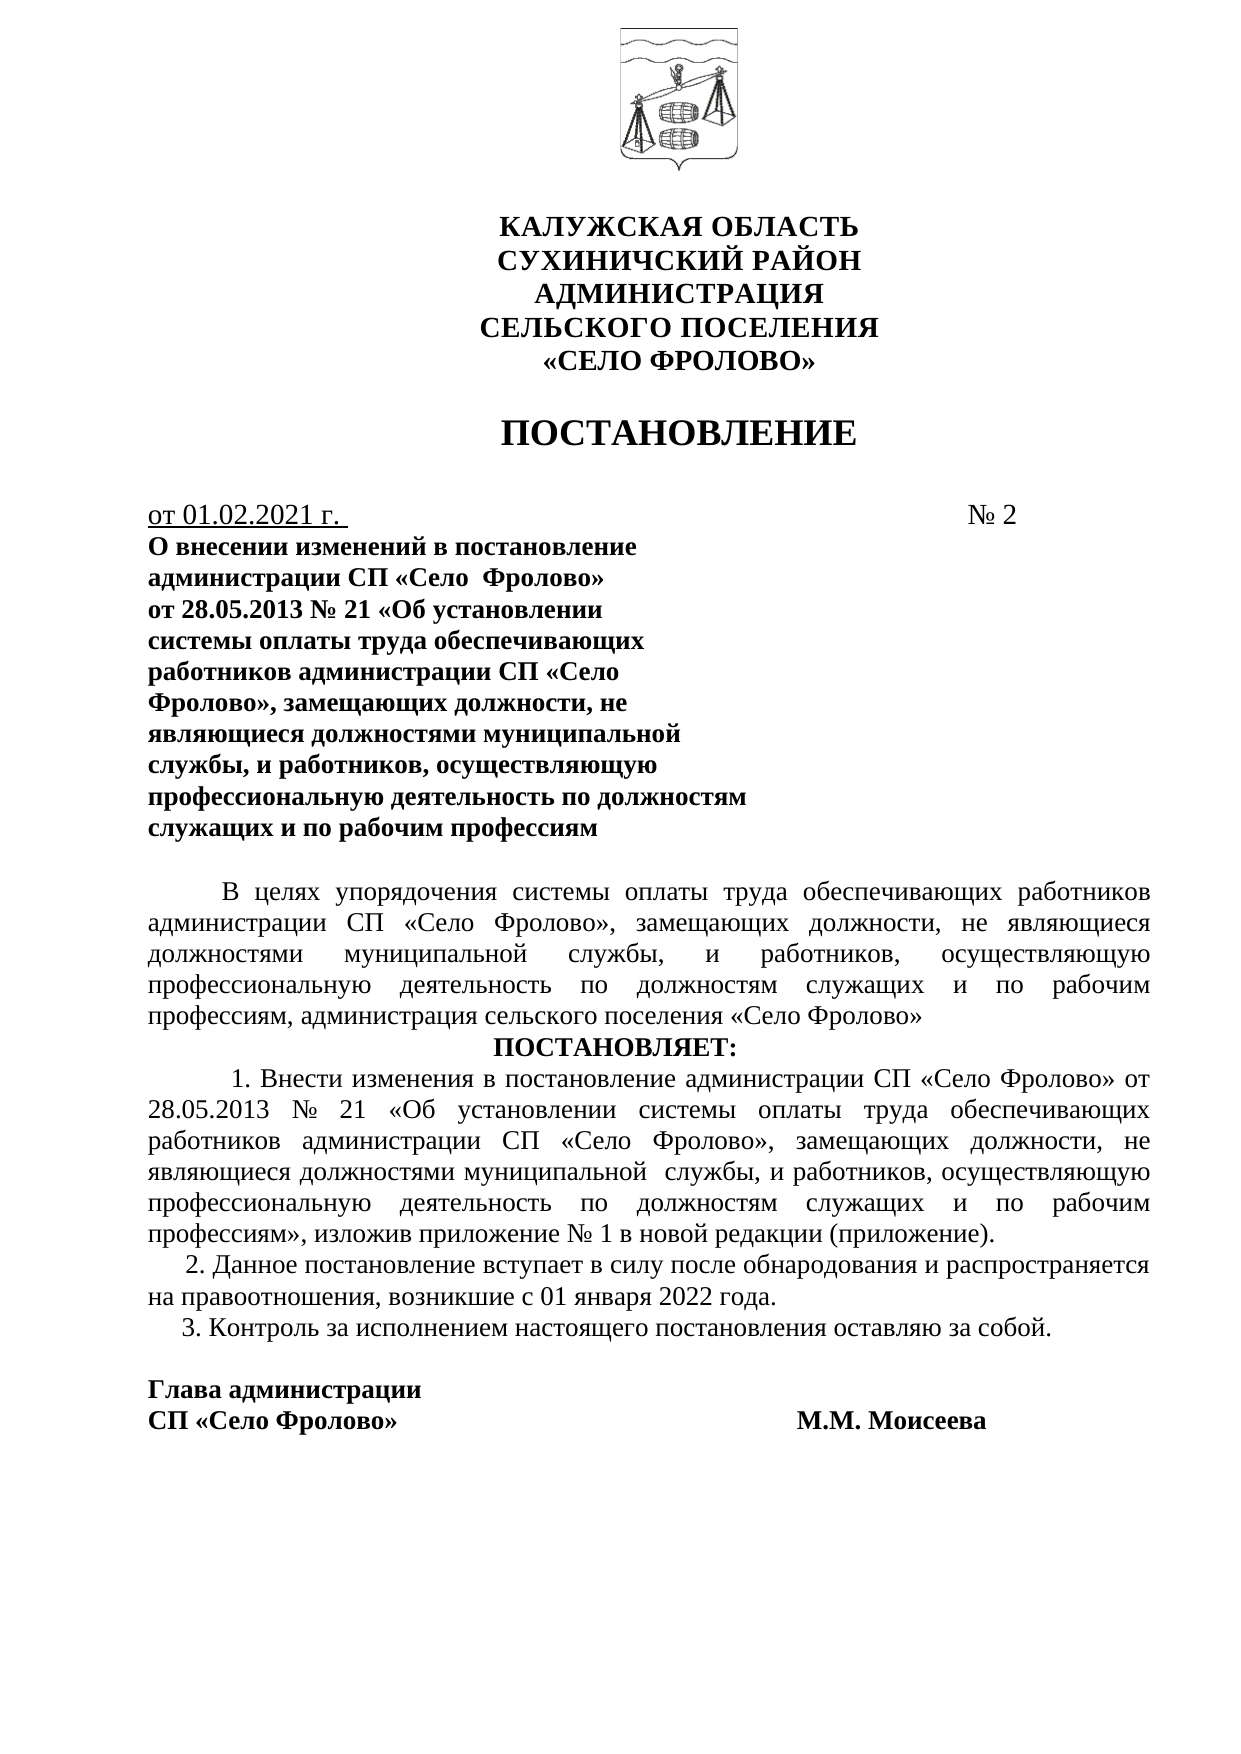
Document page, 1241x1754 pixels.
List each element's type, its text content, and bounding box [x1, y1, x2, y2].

text являющиеся должностями муниципальной [148, 717, 1152, 748]
text КАЛУЖСКАЯ ОБЛАСТЬ [148, 209, 1152, 243]
text 3. Контроль за исполнением настоящего постановления оставляю за собой. [148, 1311, 1152, 1342]
picture [620, 28, 738, 171]
text СУХИНИЧСКИЙ РАЙОН [148, 243, 1152, 276]
text СЕЛЬСКОГО ПОСЕЛЕНИЯ [148, 310, 1152, 343]
text от 28.05.2013 № 21 «Об установлении [148, 593, 1152, 624]
text профессиональную деятельность по должностям [148, 779, 1152, 811]
text АДМИНИСТРАЦИЯ [148, 276, 1152, 310]
list 2. Данное постановление вступает в силу после обнародования и распространяется на правоотношения, возникшие с 01 января 2022 года. [148, 1249, 1152, 1311]
text В целях упорядочения системы оплаты труда обеспечивающих работников администрации СП «Село Фролово», замещающих должности, не являющиеся должностями муниципальной службы, и работников, осуществляющую профессиональную деятельность по должностям служащих и по рабочим профессиям, администрация сельского поселения «Село Фролово» [148, 875, 1152, 1031]
text служащих и по рабочим профессиям [148, 811, 1152, 842]
text 1. Внести изменения в постановление администрации СП «Село Фролово» от 28.05.2013 № 21 «Об установлении системы оплаты труда обеспечивающих работников администрации СП «Село Фролово», замещающих должности, не являющиеся должностями муниципальной службы, и работников, осуществляющую профессиональную деятельность по должностям служащих и по рабочим профессиям», изложив приложение № 1 в новой редакции (приложение). [148, 1062, 1152, 1249]
text работников администрации СП «Село Фролово», замещающих должности, не [148, 655, 1152, 717]
text «СЕЛО ФРОЛОВО» [148, 343, 1152, 377]
title Глава администрации [148, 1373, 1152, 1404]
text ПОСТАНОВЛЯЕТ: [148, 1031, 1152, 1062]
text администрации СП «Село Фролово» [148, 562, 1152, 593]
text от 01.02.2021 г. № 2 О внесении изменений в постановление [148, 497, 1152, 562]
text службы, и работников, осуществляющую [148, 748, 1152, 779]
text системы оплаты труда обеспечивающих [148, 624, 1152, 655]
text ПОСТАНОВЛЕНИЕ [148, 411, 1152, 454]
title СП «Село Фролово» М.М. Моисеева [148, 1404, 1152, 1436]
